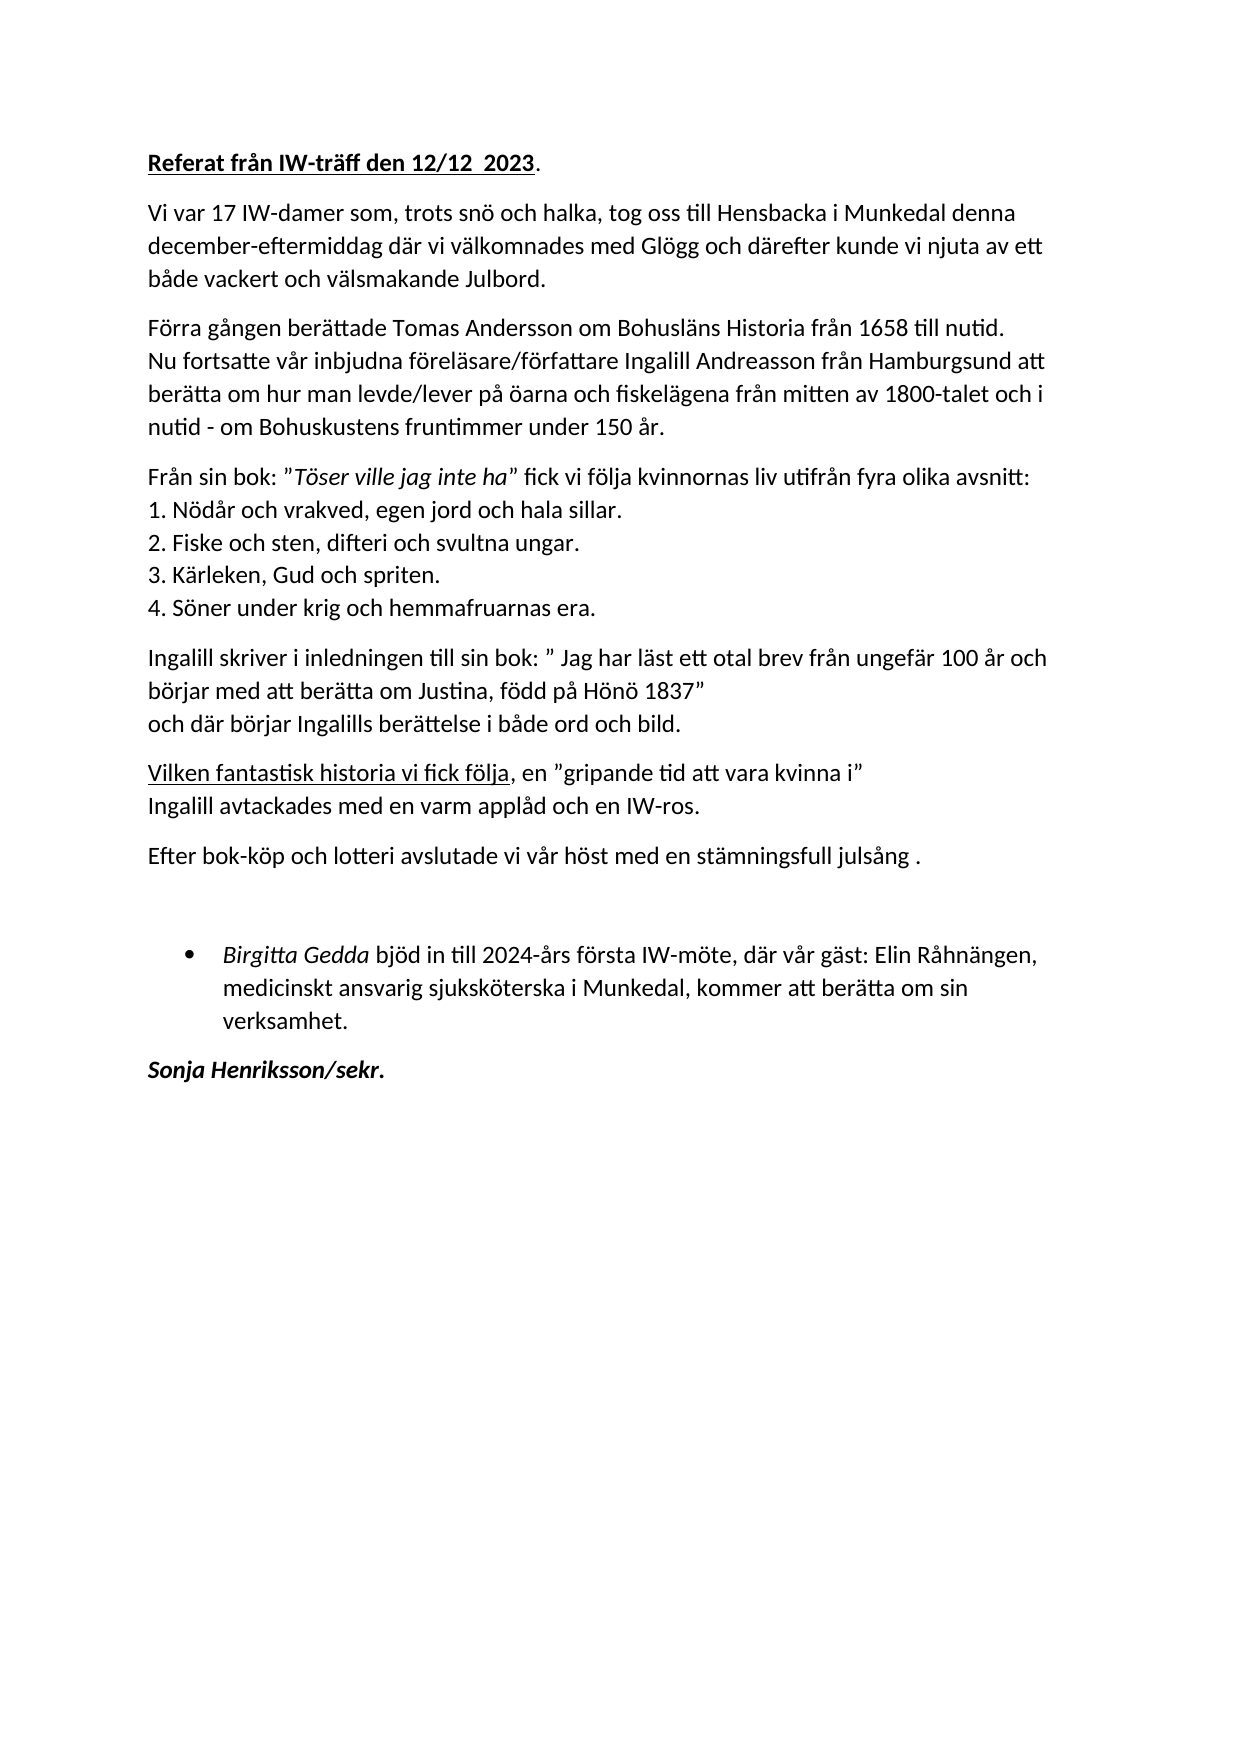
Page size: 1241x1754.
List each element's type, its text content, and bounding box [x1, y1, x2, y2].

text Sonja Henriksson/sekr. [148, 1055, 1093, 1085]
text Efter bok-köp och lotteri avslutade vi vår höst med en stämningsfull julsång . [148, 840, 1093, 871]
text Vilken fantastisk historia vi fick följa, en ”gripande tid att vara kvinna i” Ingalill avtackades med en varm applåd och en IW-ros. [148, 758, 1093, 821]
text Vi var 17 IW-damer som, trots snö och halka, tog oss till Hensbacka i Munkedal denna december-eftermiddag där vi välkomnades med Glögg och därefter kunde vi njuta av ett både vackert och välsmakande Julbord. [148, 197, 1093, 293]
text Förra gången berättade Tomas Andersson om Bohusläns Historia från 1658 till nutid. Nu fortsatte vår inbjudna föreläsare/författare Ingalill Andreasson från Hamburgsund att berätta om hur man levde/lever på öarna och fiskelägena från mitten av 1800-talet och i nutid - om Bohuskustens fruntimmer under 150 år. [148, 313, 1093, 442]
text Från sin bok: ”Töser ville jag inte ha” fick vi följa kvinnornas liv utifrån fyra olika avsnitt: 1. Nödår och vrakved, egen jord och hala sillar. 2. Fiske och sten, difteri och svultna ungar. 3. Kärleken, Gud och spriten. 4. Söner under krig och hemmafruarnas era. [148, 461, 1093, 623]
text Ingalill skriver i inledningen till sin bok: ” Jag har läst ett otal brev från ungefär 100 år och börjar med att berätta om Justina, född på Hönö 1837” och där börjar Ingalills berättelse i både ord och bild. [148, 642, 1093, 738]
text Referat från IW-träff den 12/12 2023. [148, 148, 1093, 178]
list Birgitta Gedda bjöd in till 2024-års första IW-möte, där vår gäst: Elin Råhnängen, medicinskt ansvarig sjuksköterska i Munkedal, kommer att berätta om sin verksamhet. [185, 939, 1093, 1036]
